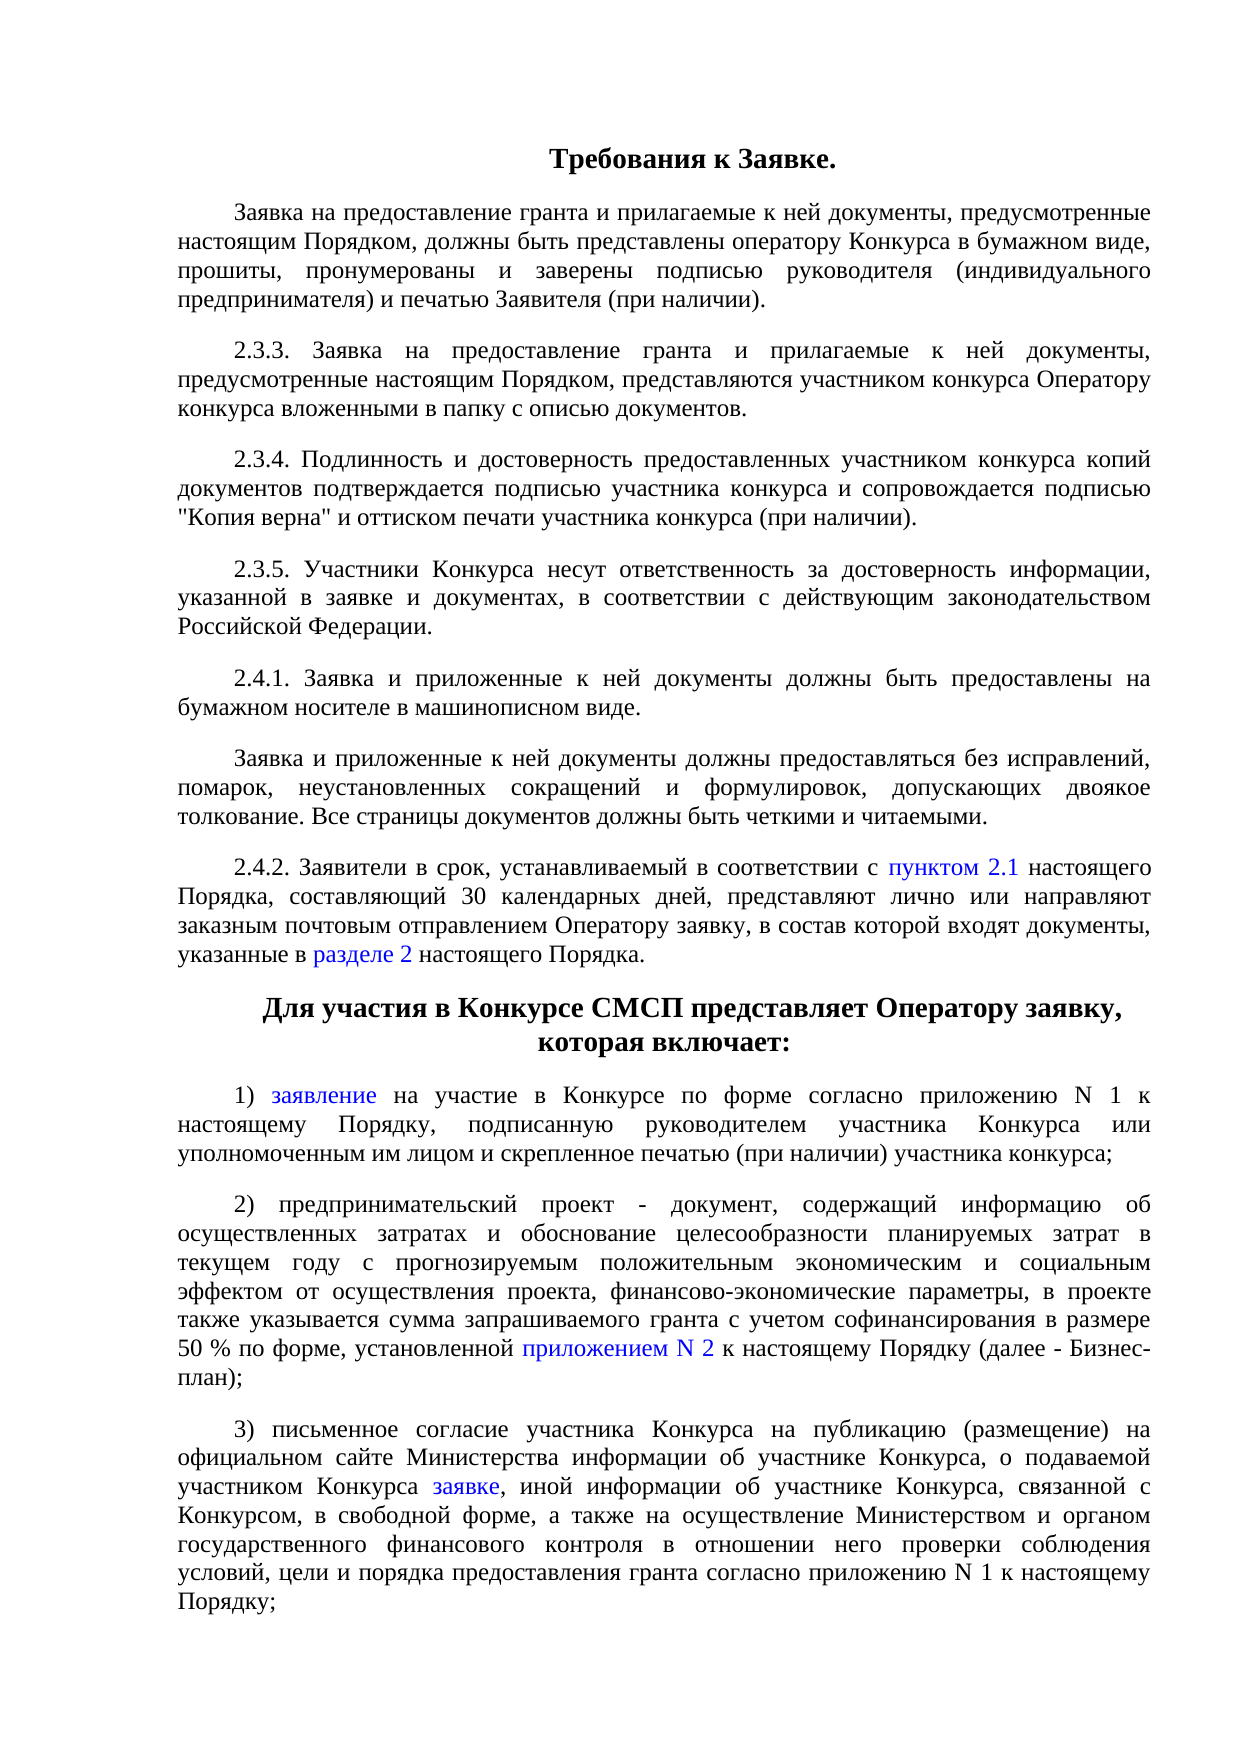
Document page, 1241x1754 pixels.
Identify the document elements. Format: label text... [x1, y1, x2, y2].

text 2.4.1. Заявка и приложенные к ней документы должны быть предоставлены на бумажном носителе в машинописном виде. [177, 663, 1152, 720]
text 2.4.2. Заявители в срок, устанавливаемый в соответствии с пунктом 2.1 настоящего Порядка, составляющий 30 календарных дней, представляют лично или направляют заказным почтовым отправлением Оператору заявку, в состав которой входят документы, указанные в разделе 2 настоящего Порядка. [177, 852, 1152, 967]
text Требования к Заявке. [177, 141, 1152, 174]
text Заявка на предоставление гранта и прилагаемые к ней документы, предусмотренные настоящим Порядком, должны быть представлены оператору Конкурса в бумажном виде, прошиты, пронумерованы и заверены подписью руководителя (индивидуального предпринимателя) и печатью Заявителя (при наличии). [177, 197, 1152, 312]
text Для участия в Конкурсе СМСП представляет Оператору заявку, которая включает: [177, 990, 1152, 1057]
text 1) заявление на участие в Конкурсе по форме согласно приложению N 1 к настоящему Порядку, подписанную руководителем участника Конкурса или уполномоченным им лицом и скрепленное печатью (при наличии) участника конкурса; [177, 1080, 1152, 1167]
text 2.3.3. Заявка на предоставление гранта и прилагаемые к ней документы, предусмотренные настоящим Порядком, представляются участником конкурса Оператору конкурса вложенными в папку с описью документов. [177, 335, 1152, 422]
text 2.3.5. Участники Конкурса несут ответственность за достоверность информации, указанной в заявке и документах, в соответствии с действующим законодательством Российской Федерации. [177, 554, 1152, 640]
text 2) предпринимательский проект - документ, содержащий информацию об осуществленных затратах и обоснование целесообразности планируемых затрат в текущем году с прогнозируемым положительным экономическим и социальным эффектом от осуществления проекта, финансово-экономические параметры, в проекте также указывается сумма запрашиваемого гранта с учетом софинансирования в размере 50 % по форме, установленной приложением N 2 к настоящему Порядку (далее - Бизнес-план); [177, 1189, 1152, 1391]
text 3) письменное согласие участника Конкурса на публикацию (размещение) на официальном сайте Министерства информации об участнике Конкурса, о подаваемой участником Конкурса заявке, иной информации об участнике Конкурса, связанной с Конкурсом, в свободной форме, а также на осуществление Министерством и органом государственного финансового контроля в отношении него проверки соблюдения условий, цели и порядка предоставления гранта согласно приложению N 1 к настоящему Порядку; [177, 1414, 1152, 1615]
text 2.3.4. Подлинность и достоверность предоставленных участником конкурса копий документов подтверждается подписью участника конкурса и сопровождается подписью "Копия верна" и оттиском печати участника конкурса (при наличии). [177, 444, 1152, 531]
text Заявка и приложенные к ней документы должны предоставляться без исправлений, помарок, неустановленных сокращений и формулировок, допускающих двоякое толкование. Все страницы документов должны быть четкими и читаемыми. [177, 743, 1152, 829]
